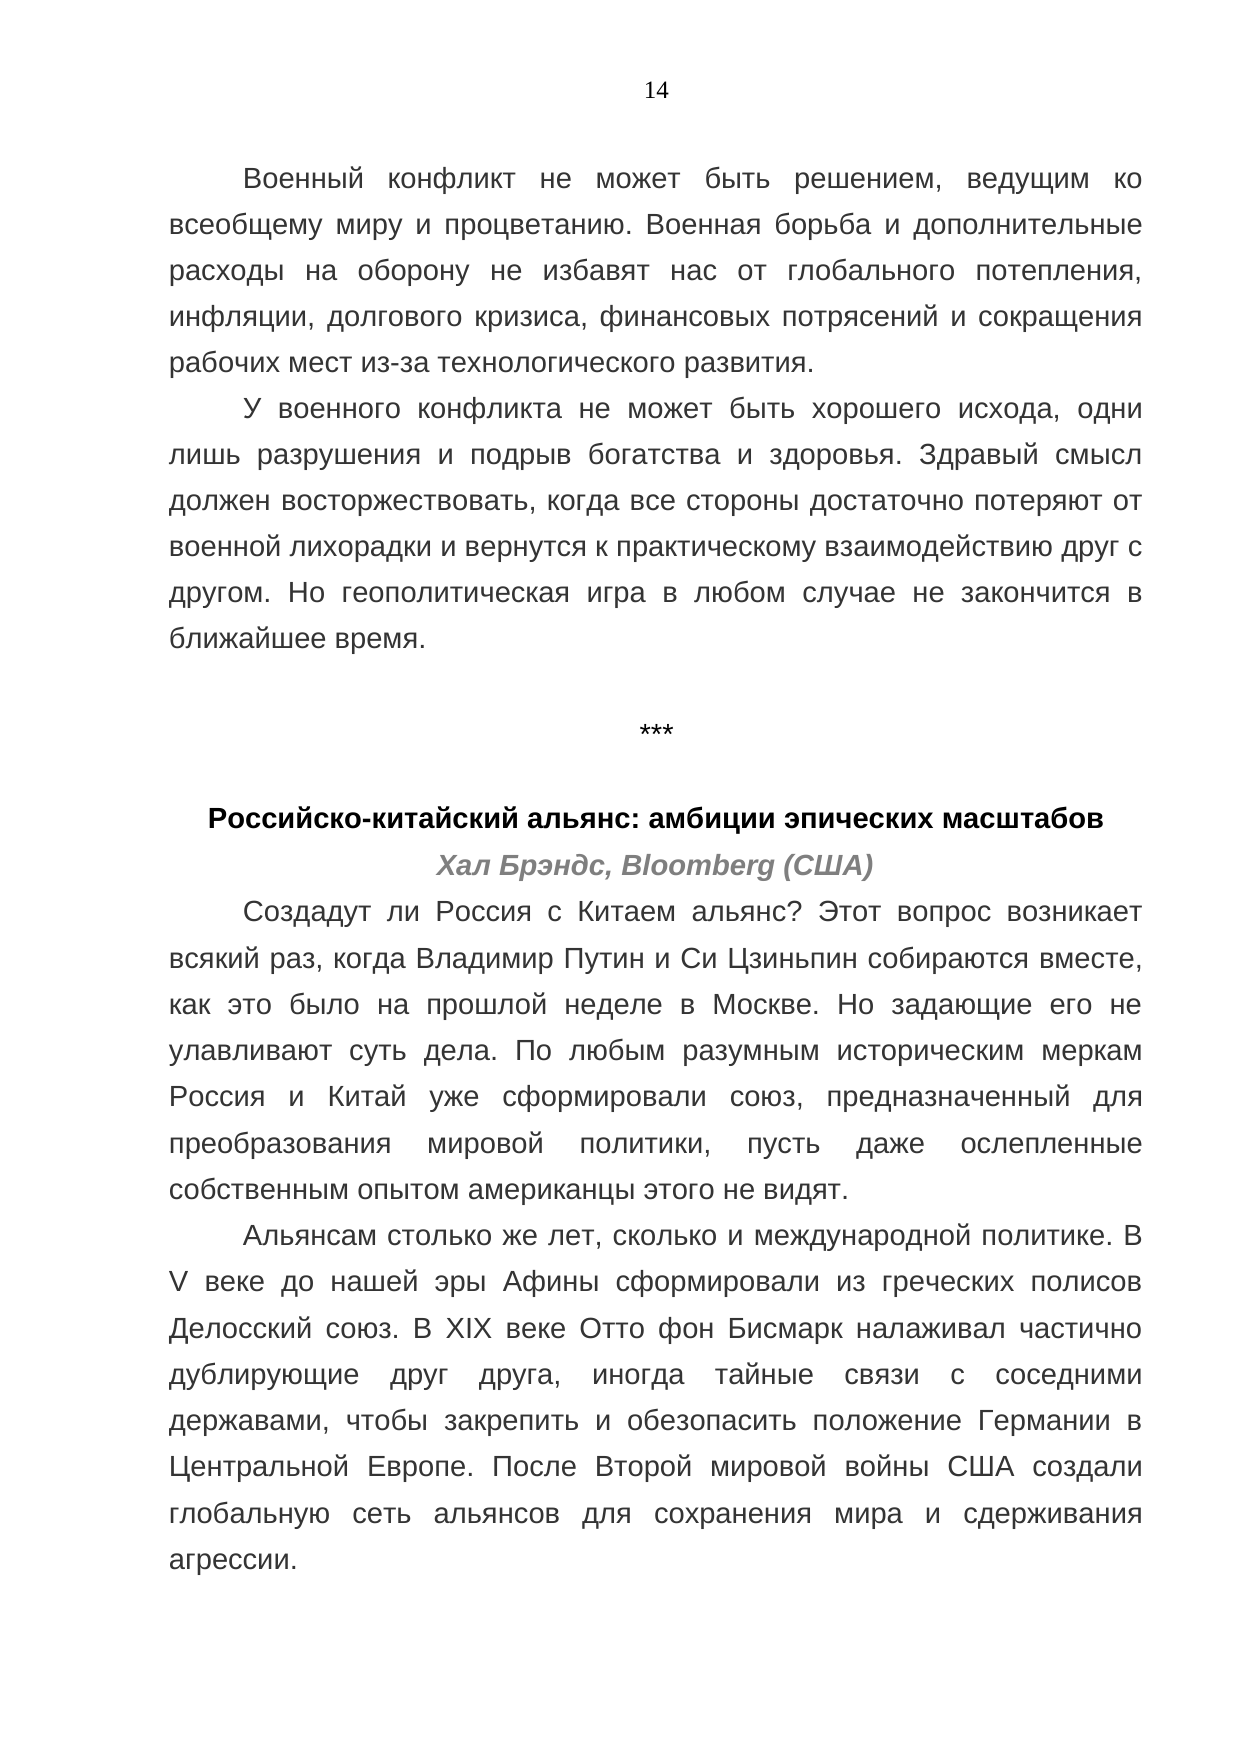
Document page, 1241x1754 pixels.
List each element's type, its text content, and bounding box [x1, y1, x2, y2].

text Хал Брэндс, Bloomberg (США) [169, 848, 1144, 881]
text *** [169, 717, 1144, 750]
subtitle Российско-китайский альянс: амбиции эпических масштабов [169, 801, 1144, 834]
text Альянсам столько же лет, сколько и международной политике. В V веке до нашей эры Афины сформировали из греческих полисов Делосский союз. В XIX веке Отто фон Бисмарк налаживал частично дублирующие друг друга, иногда тайные связи с соседними державами, чтобы закрепить и обезопасить положение Германии в Центральной Европе. После Второй мировой войны США создали глобальную сеть альянсов для сохранения мира и сдерживания агрессии. [169, 1218, 1144, 1576]
text Военный конфликт не может быть решением, ведущим ко всеобщему миру и процветанию. Военная борьба и дополнительные расходы на оборону не избавят нас от глобального потепления, инфляции, долгового кризиса, финансовых потрясений и сокращения рабочих мест из-за технологического развития. [169, 161, 1144, 378]
text Создадут ли Россия с Китаем альянс? Этот вопрос возникает всякий раз, когда Владимир Путин и Си Цзиньпин собираются вместе, как это было на прошлой неделе в Москве. Но задающие его не улавливают суть дела. По любым разумным историческим меркам Россия и Китай уже сформировали союз, предназначенный для преобразования мировой политики, пусть даже ослепленные собственным опытом американцы этого не видят. [169, 894, 1144, 1206]
text У военного конфликта не может быть хорошего исхода, одни лишь разрушения и подрыв богатства и здоровья. Здравый смысл должен восторжествовать, когда все стороны достаточно потеряют от военной лихорадки и вернутся к практическому взаимодействию друг с другом. Но геополитическая игра в любом случае не закончится в ближайшее время. [169, 391, 1144, 654]
